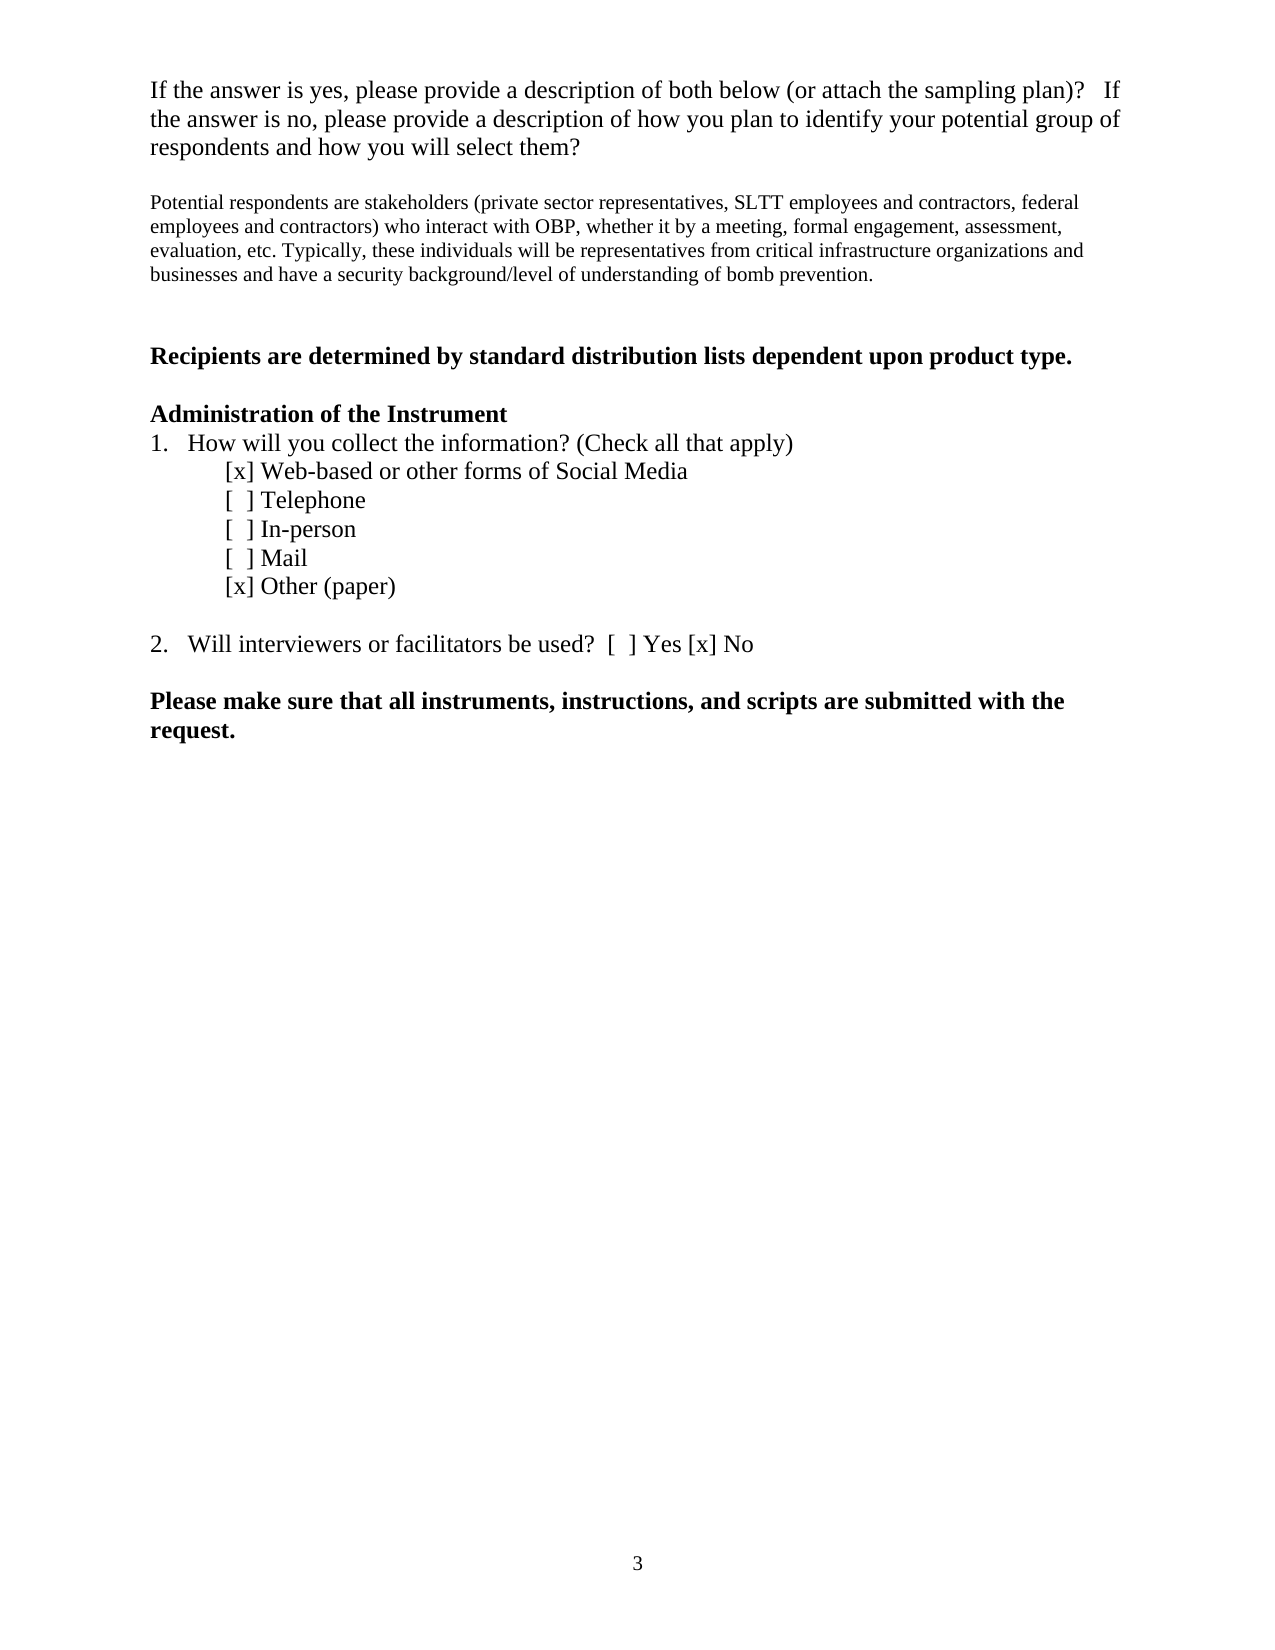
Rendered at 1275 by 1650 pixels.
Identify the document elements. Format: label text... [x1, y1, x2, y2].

list How will you collect the information? (Check all that apply) [150, 428, 1125, 456]
text Potential respondents are stakeholders (private sector representatives, SLTT employees and contractors, federal employees and contractors) who interact with OBP, whether it by a meeting, formal engagement, assessment, evaluation, etc. Typically, these individuals will be representatives from critical infrastructure organizations and businesses and have a security background/level of understanding of bomb prevention. [150, 190, 1125, 286]
text [ ] Telephone [225, 485, 1125, 514]
text [ ] In-person [225, 514, 1125, 543]
text [x] Other (paper) [225, 571, 1125, 600]
text Administration of the Instrument [150, 399, 1125, 428]
text [ ] Mail [225, 543, 1125, 571]
text Please make sure that all instruments, instructions, and scripts are submitted with the request. [150, 686, 1125, 744]
text If the answer is yes, please provide a description of both below (or attach the sampling plan)? If the answer is no, please provide a description of how you plan to identify your potential group of respondents and how you will select them? [150, 75, 1125, 161]
text [x] Web-based or other forms of Social Media [225, 456, 1125, 485]
text Recipients are determined by standard distribution lists dependent upon product type. [150, 341, 1125, 370]
list Will interviewers or facilitators be used? [ ] Yes [x] No [150, 629, 1125, 658]
